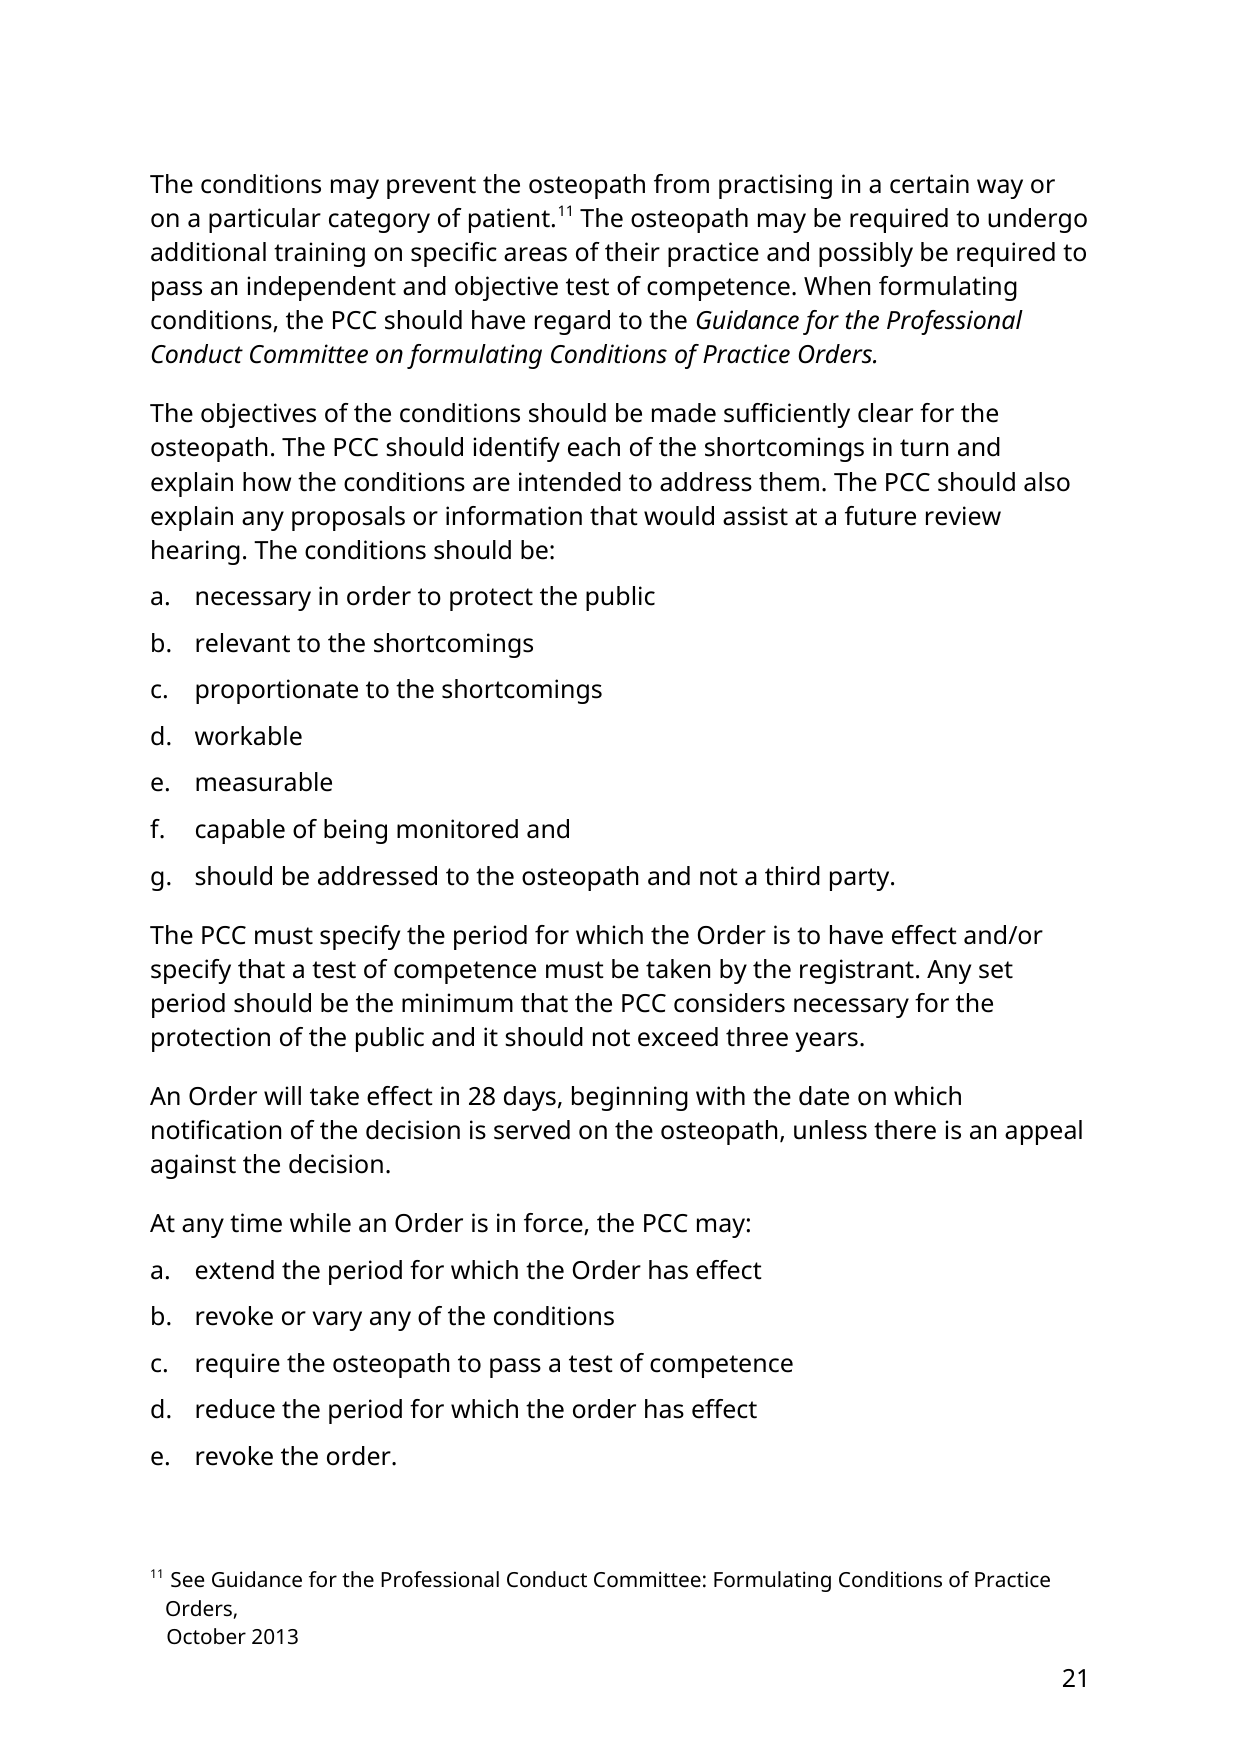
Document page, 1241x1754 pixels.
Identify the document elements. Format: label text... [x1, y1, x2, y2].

list revoke the order. [150, 1438, 1090, 1473]
text The PCC must specify the period for which the Order is to have effect and/or specify that a test of competence must be taken by the registrant. Any set period should be the minimum that the PCC considers necessary for the protection of the public and it should not exceed three years. [150, 917, 1090, 1053]
list capable of being monitored and [150, 812, 1090, 846]
list extend the period for which the Order has effect [150, 1252, 1090, 1286]
list reduce the period for which the order has effect [150, 1392, 1090, 1426]
list workable [150, 718, 1090, 753]
text At any time while an Order is in force, the PCC may: [150, 1206, 1090, 1240]
list relevant to the shortcomings [150, 625, 1090, 659]
list revoke or vary any of the conditions [150, 1299, 1090, 1333]
list require the osteopath to pass a test of competence [150, 1345, 1090, 1379]
text An Order will take effect in 28 days, beginning with the date on which notification of the decision is served on the osteopath, unless there is an appeal against the decision. [150, 1078, 1090, 1181]
list measurable [150, 765, 1090, 799]
list necessary in order to protect the public [150, 579, 1090, 613]
list proportionate to the shortcomings [150, 672, 1090, 706]
text The objectives of the conditions should be made sufficiently clear for the osteopath. The PCC should identify each of the shortcomings in turn and explain how the conditions are intended to address them. The PCC should also explain any proposals or information that would assist at a future review hearing. The conditions should be: [150, 396, 1090, 566]
list should be addressed to the osteopath and not a third party. [150, 858, 1090, 892]
text The conditions may prevent the osteopath from practising in a certain way or on a particular category of patient. The osteopath may be required to undergo additional training on specific areas of their practice and possibly be required to pass an independent and objective test of competence. When formulating conditions, the PCC should have regard to the Guidance for the Professional Conduct Committee on formulating Conditions of Practice Orders. [150, 167, 1090, 371]
